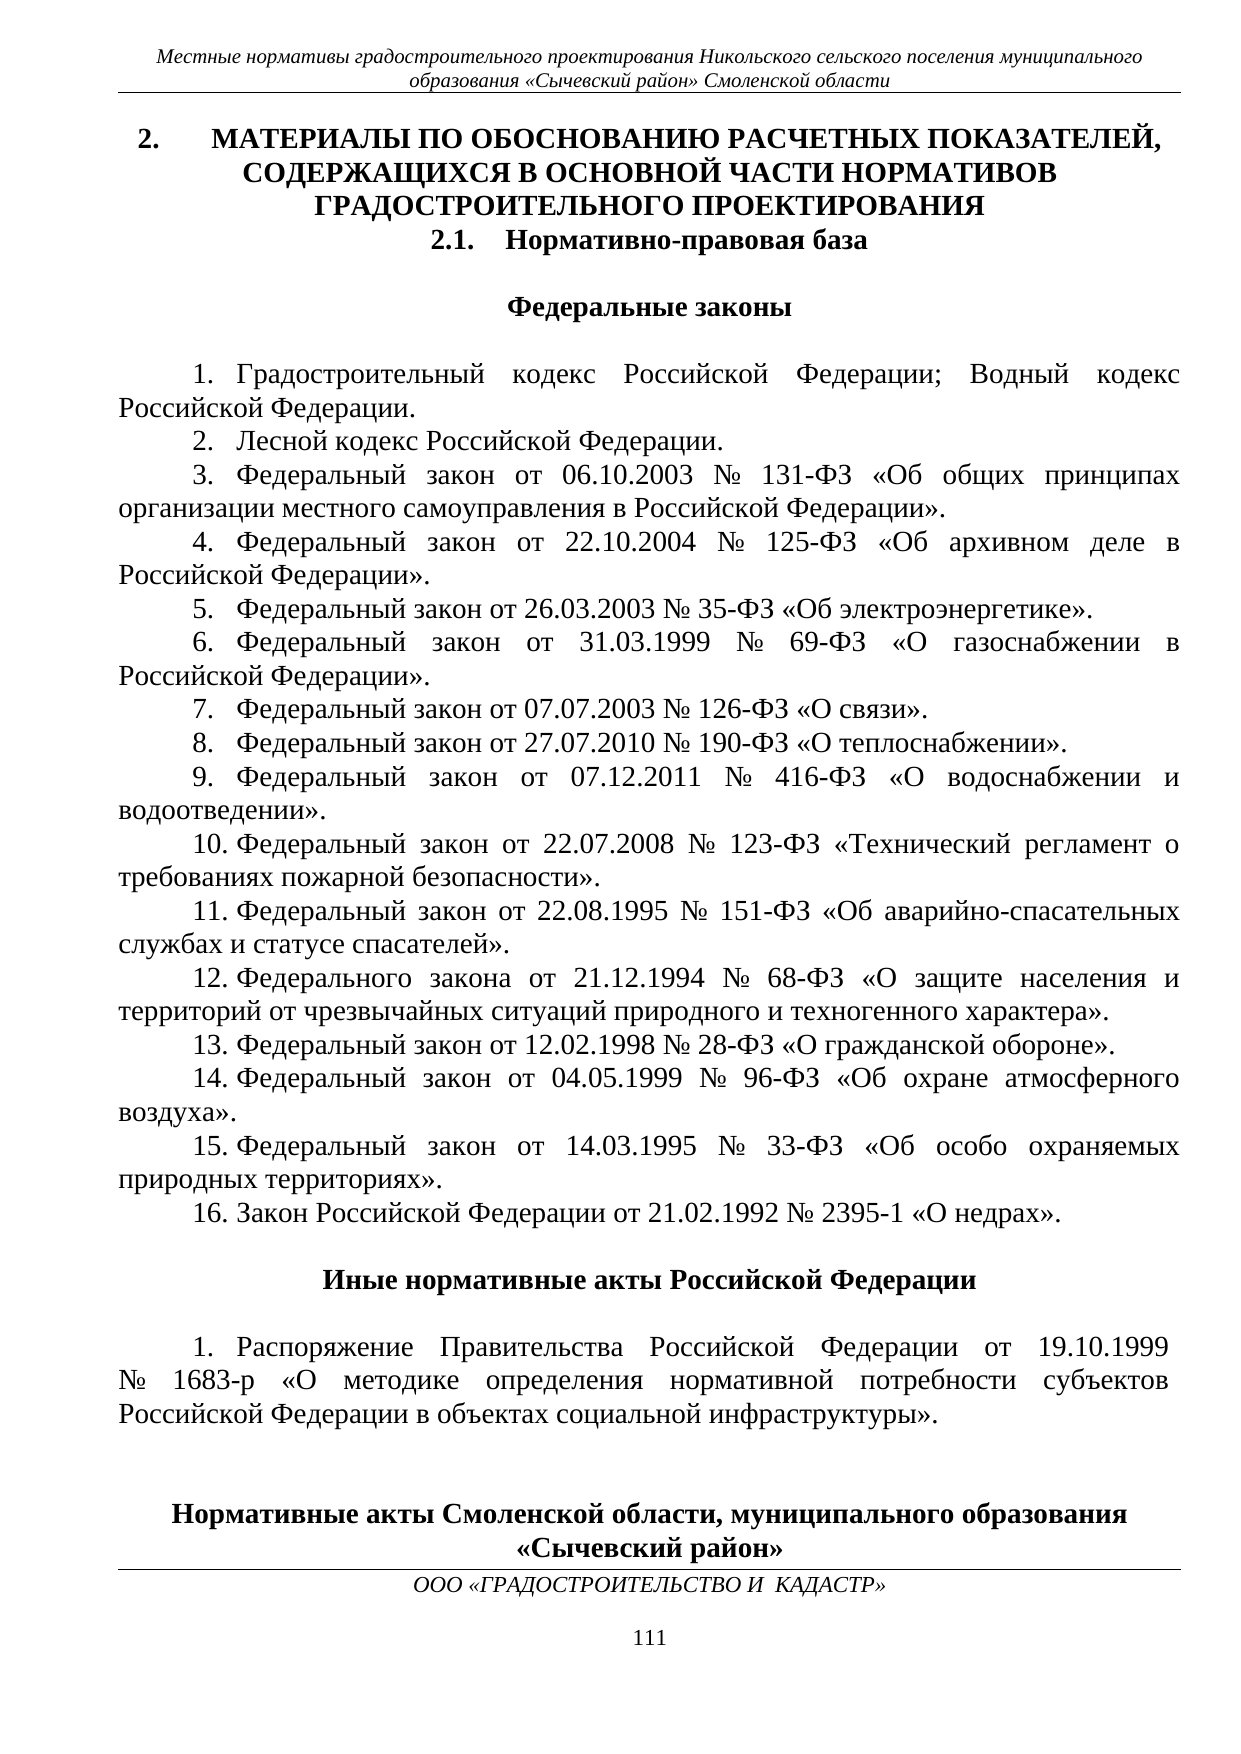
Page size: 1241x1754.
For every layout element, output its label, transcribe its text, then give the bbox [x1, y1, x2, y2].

list Федеральный закон от 26.03.2003 № 35-ФЗ «Об электроэнергетике». [118, 591, 1181, 624]
list Федеральный закон от 14.03.1995 № 33-ФЗ «Об особо охраняемых природных территориях». [118, 1128, 1181, 1195]
list Федеральный закон от 06.10.2003 № 131-ФЗ «Об общих принципах организации местного самоуправления в Российской Федерации». [118, 457, 1181, 524]
list Федеральный закон от 12.02.1998 № 28-ФЗ «О гражданской обороне». [118, 1027, 1181, 1061]
list Федеральный закон от 04.05.1999 № 96-ФЗ «Об охране атмосферного воздуха». [118, 1061, 1181, 1128]
list Лесной кодекс Российской Федерации. [118, 423, 1181, 457]
text Нормативные акты Смоленской области, муниципального образования «Сычевский район» [118, 1497, 1181, 1564]
list Федеральный закон от 22.10.2004 № 125-ФЗ «Об архивном деле в Российской Федерации». [118, 524, 1181, 591]
text Федеральные законы [118, 289, 1181, 323]
list Градостроительный кодекс Российской Федерации; Водный кодекс Российской Федерации. [118, 356, 1181, 423]
list Федеральный закон от 07.07.2003 № 126-ФЗ «О связи». [118, 692, 1181, 725]
list Федеральный закон от 07.12.2011 № 416-ФЗ «О водоснабжении и водоотведении». [118, 759, 1181, 826]
list Федеральный закон от 22.08.1995 № 151-ФЗ «Об аварийно-спасательных службах и статусе спасателей». [118, 893, 1181, 960]
text Иные нормативные акты Российской Федерации [118, 1262, 1181, 1295]
list Распоряжение Правительства Российской Федерации от 19.10.1999 № 1683-р «О методике определения нормативной потребности субъектов Российской Федерации в объектах социальной инфраструктуры». [118, 1329, 1169, 1429]
list Нормативно-правовая база [117, 222, 1181, 256]
list Федеральный закон от 22.07.2008 № 123-ФЗ «Технический регламент о требованиях пожарной безопасности». [118, 826, 1181, 893]
list Федерального закона от 21.12.1994 № 68-ФЗ «О защите населения и территорий от чрезвычайных ситуаций природного и техногенного характера». [118, 960, 1181, 1027]
list МАТЕРИАЛЫ ПО ОБОСНОВАНИЮ РАСЧЕТНЫХ ПОКАЗАТЕЛЕЙ, СОДЕРЖАЩИХСЯ В ОСНОВНОЙ ЧАСТИ НОРМАТИВОВ ГРАДОСТРОИТЕЛЬНОГО ПРОЕКТИРОВАНИЯ [118, 121, 1181, 222]
list Федеральный закон от 31.03.1999 № 69-ФЗ «О газоснабжении в Российской Федерации». [118, 624, 1181, 692]
list Федеральный закон от 27.07.2010 № 190-ФЗ «О теплоснабжении». [118, 725, 1181, 759]
list Закон Российской Федерации от 21.02.1992 № 2395-1 «О недрах». [118, 1195, 1181, 1228]
